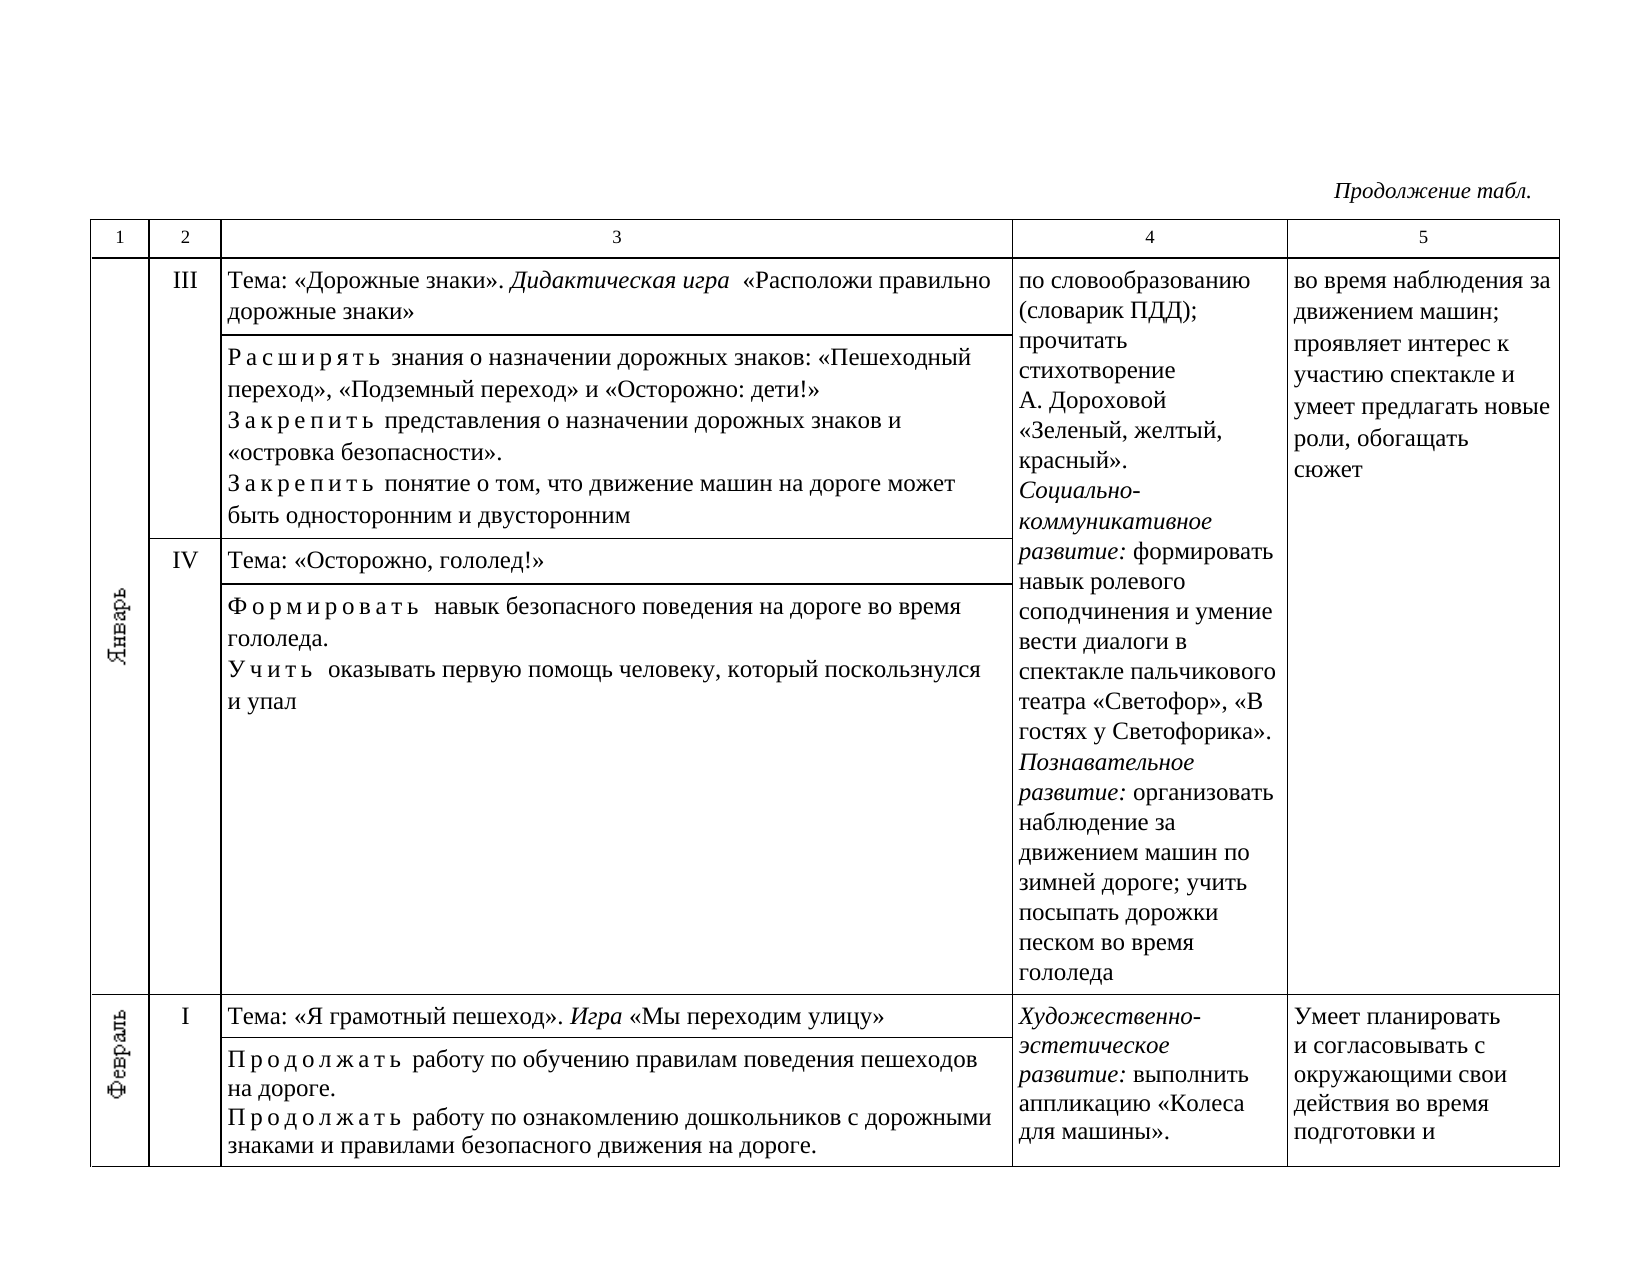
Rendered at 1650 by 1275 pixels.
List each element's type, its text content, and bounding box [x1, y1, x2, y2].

table_cell Тема: «Осторожно, гололед!» [222, 539, 1012, 583]
table_cell [91, 995, 148, 1166]
table_header 3 [222, 220, 1012, 257]
table_cell IV [150, 539, 220, 994]
table_header 1 [91, 220, 148, 257]
table_header 4 [1013, 220, 1287, 257]
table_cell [222, 1038, 1012, 1166]
table_cell Умеет планировать и согласовывать с окружающими свои действия во время подготовки и проведения подвижных и сюжетно-ролевых игр; умеет ориен- [1288, 995, 1559, 1166]
table_cell III [150, 259, 220, 538]
table_cell Тема: «Я грамотный пешеход». Игра «Мы переходим улицу» [222, 995, 1012, 1036]
table_cell по словообразованию (словарик ПДД); прочитать стихотворение А. Дороховой «Зеленый, желтый, красный». Социально-коммуникативное развитие: формировать навык ролевого соподчинения и умение вести диалоги в спектакле пальчикового театра «Светофор», «В гостях у Светофорика». Познавательное развитие: организовать наблюдение за движением машин по зимней дороге; учить посыпать дорожки песком во время гололеда [1013, 259, 1287, 994]
picture [100, 579, 140, 670]
table_cell во время наблюдения за движением машин; проявляет интерес к участию спектакле и умеет предлагать новые роли, обогащать сюжет [1288, 259, 1559, 994]
text Продолжение табл. [118, 177, 1532, 203]
table_cell Формировать навык безопасного поведения на дороге во время гололеда. Учить оказывать первую помощь человеку, который поскользнулся и упал [222, 585, 1012, 994]
table_cell Расширять знания о назначении дорожных знаков: «Пешеходный переход», «Подземный переход» и «Осторожно: дети!» Закрепить представления о назначении дорожных знаков и «островка безопасности». Закрепить понятие о том, что движение машин на дороге может быть односторонним и двусторонним [222, 336, 1012, 538]
table_cell I [150, 995, 220, 1166]
table_cell [91, 258, 148, 994]
table_cell Тема: «Дорожные знаки». Дидактическая игра «Расположи правильно дорожные знаки» [222, 259, 1012, 334]
table_header 2 [150, 220, 220, 257]
table_header 5 [1288, 220, 1559, 257]
picture [103, 1001, 137, 1105]
table_cell Художественно-эстетическое развитие: выполнить аппликацию «Колеса для машины». Речевое развитие: побудить детей к высказываниям на тему «Если я [1013, 995, 1287, 1166]
